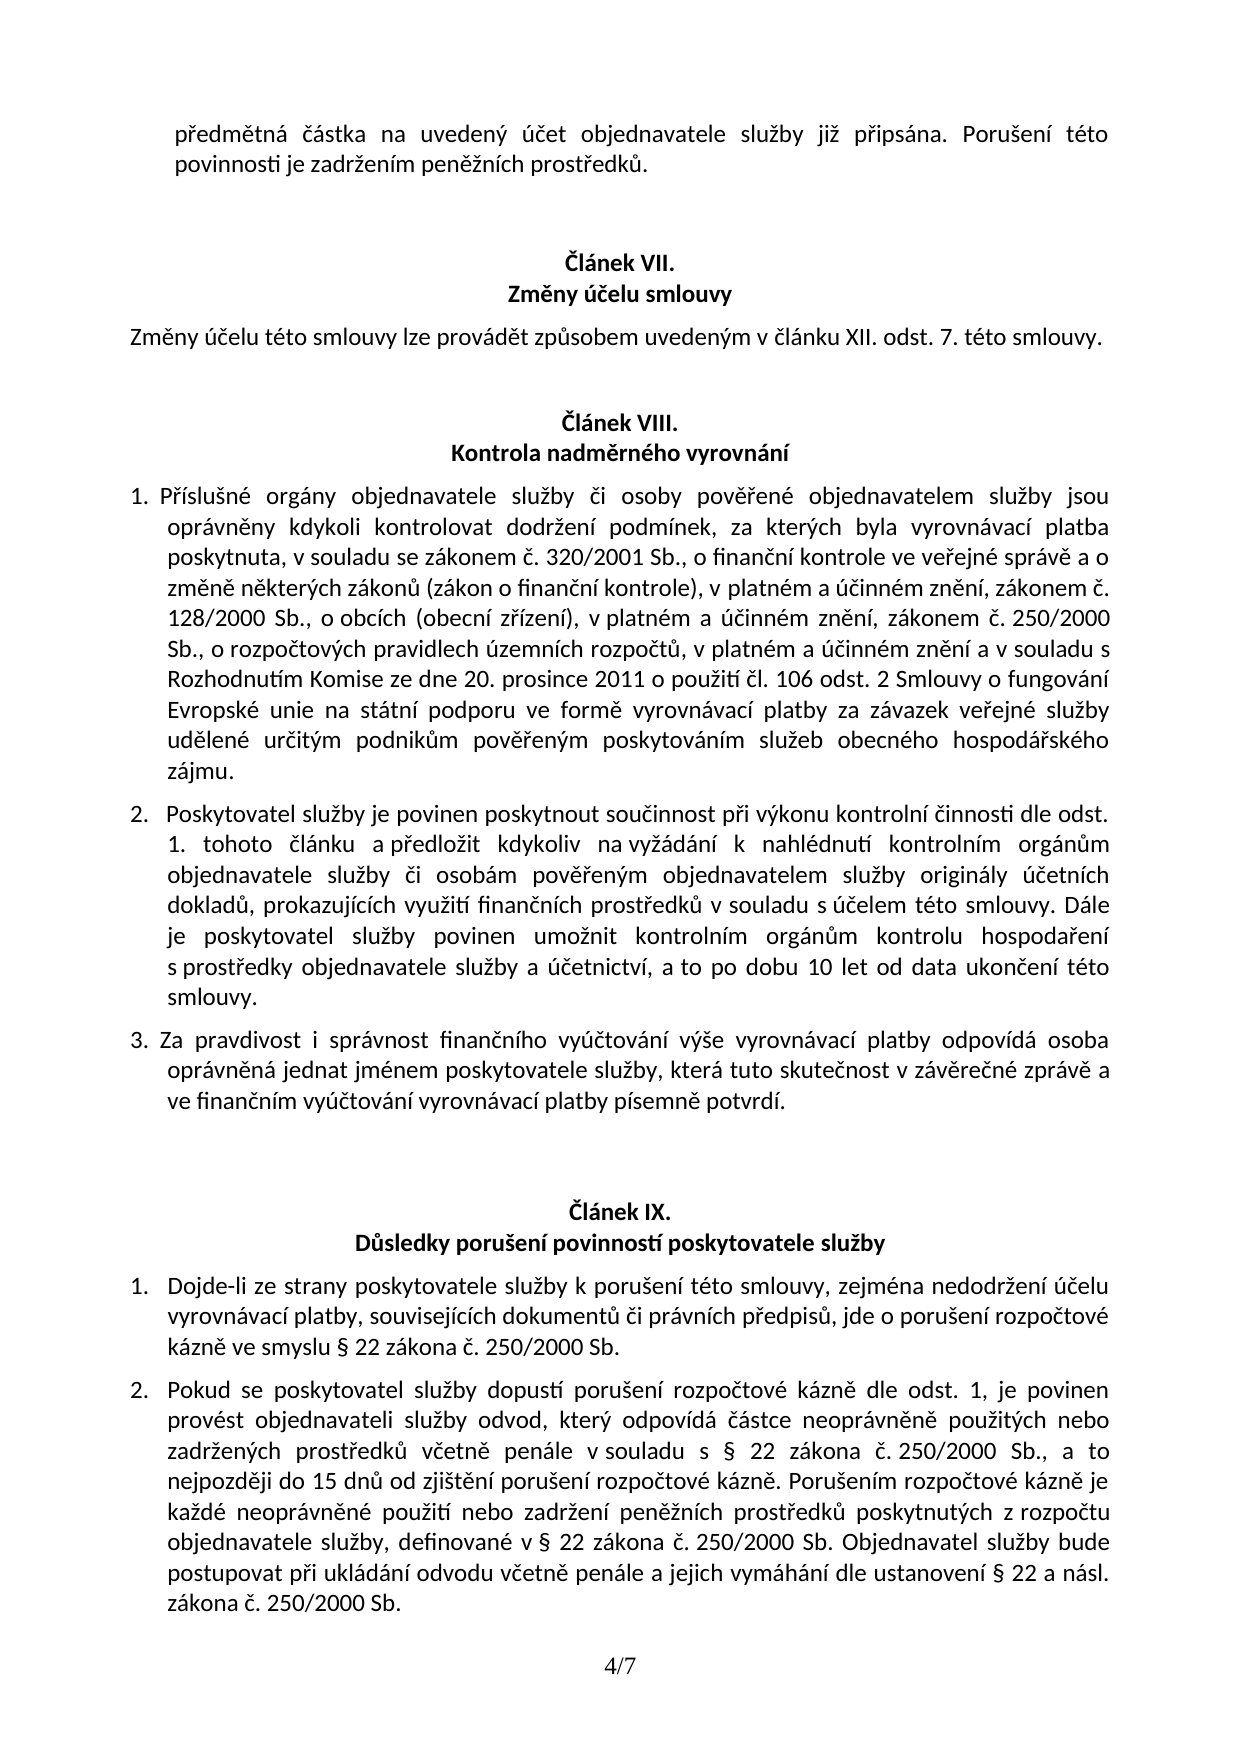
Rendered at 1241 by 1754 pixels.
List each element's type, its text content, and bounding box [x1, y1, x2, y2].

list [137, 118, 1110, 179]
text Článek VIII. [130, 407, 1110, 437]
text Důsledky porušení povinností poskytovatele služby [130, 1227, 1110, 1257]
text Článek IX. [130, 1196, 1110, 1227]
list Příslušné orgány objednavatele služby či osoby pověřené objednavatelem služby jsou oprávněny kdykoli kontrolovat dodržení podmínek, za kterých byla vyrovnávací platba poskytnuta, v souladu se zákonem č. 320/2001 Sb., o finanční kontrole ve veřejné správě a o změně některých zákonů (zákon o finanční kontrole), v platném a účinném znění, zákonem č. 128/2000 Sb., o obcích (obecní zřízení), v platném a účinném znění, zákonem č. 250/2000 Sb., o rozpočtových pravidlech územních rozpočtů, v platném a účinném znění a v souladu s Rozhodnutím Komise ze dne 20. prosince 2011 o použití čl. 106 odst. 2 Smlouvy o fungování Evropské unie na státní podporu ve formě vyrovnávací platby za závazek veřejné služby udělené určitým podnikům pověřeným poskytováním služeb obecného hospodářského zájmu. [130, 480, 1110, 786]
text Článek VII. [130, 247, 1110, 278]
list Poskytovatel služby je povinen poskytnout součinnost při výkonu kontrolní činnosti dle odst. 1. tohoto článku a předložit kdykoliv na vyžádání k nahlédnutí kontrolním orgánům objednavatele služby či osobám pověřeným objednavatelem služby originály účetních dokladů, prokazujících využití finančních prostředků v souladu s účelem této smlouvy. Dále je poskytovatel služby povinen umožnit kontrolním orgánům kontrolu hospodaření s prostředky objednavatele služby a účetnictví, a to po dobu 10 let od data ukončení této smlouvy. [130, 798, 1110, 1012]
text Změny účelu smlouvy [130, 278, 1110, 308]
text Kontrola nadměrného vyrovnání [130, 437, 1110, 468]
text Změny účelu této smlouvy lze provádět způsobem uvedeným v článku XII. odst. 7. této smlouvy. [130, 321, 1110, 351]
list Za pravdivost i správnost finančního vyúčtování výše vyrovnávací platby odpovídá osoba oprávněná jednat jménem poskytovatele služby, která tuto skutečnost v závěrečné zprávě a ve finančním vyúčtování vyrovnávací platby písemně potvrdí. [130, 1024, 1110, 1116]
list Pokud se poskytovatel služby dopustí porušení rozpočtové kázně dle odst. 1, je povinen provést objednavateli služby odvod, který odpovídá částce neoprávněně použitých nebo zadržených prostředků včetně penále v souladu s § 22 zákona č. 250/2000 Sb., a to nejpozději do 15 dnů od zjištění porušení rozpočtové kázně. Porušením rozpočtové kázně je každé neoprávněné použití nebo zadržení peněžních prostředků poskytnutých z rozpočtu objednavatele služby, definované v § 22 zákona č. 250/2000 Sb. Objednavatel služby bude postupovat při ukládání odvodu včetně penále a jejich vymáhání dle ustanovení § 22 a násl. zákona č. 250/2000 Sb. [130, 1374, 1110, 1618]
list Dojde-li ze strany poskytovatele služby k porušení této smlouvy, zejména nedodržení účelu vyrovnávací platby, souvisejících dokumentů či právních předpisů, jde o porušení rozpočtové kázně ve smyslu § 22 zákona č. 250/2000 Sb. [130, 1270, 1110, 1361]
